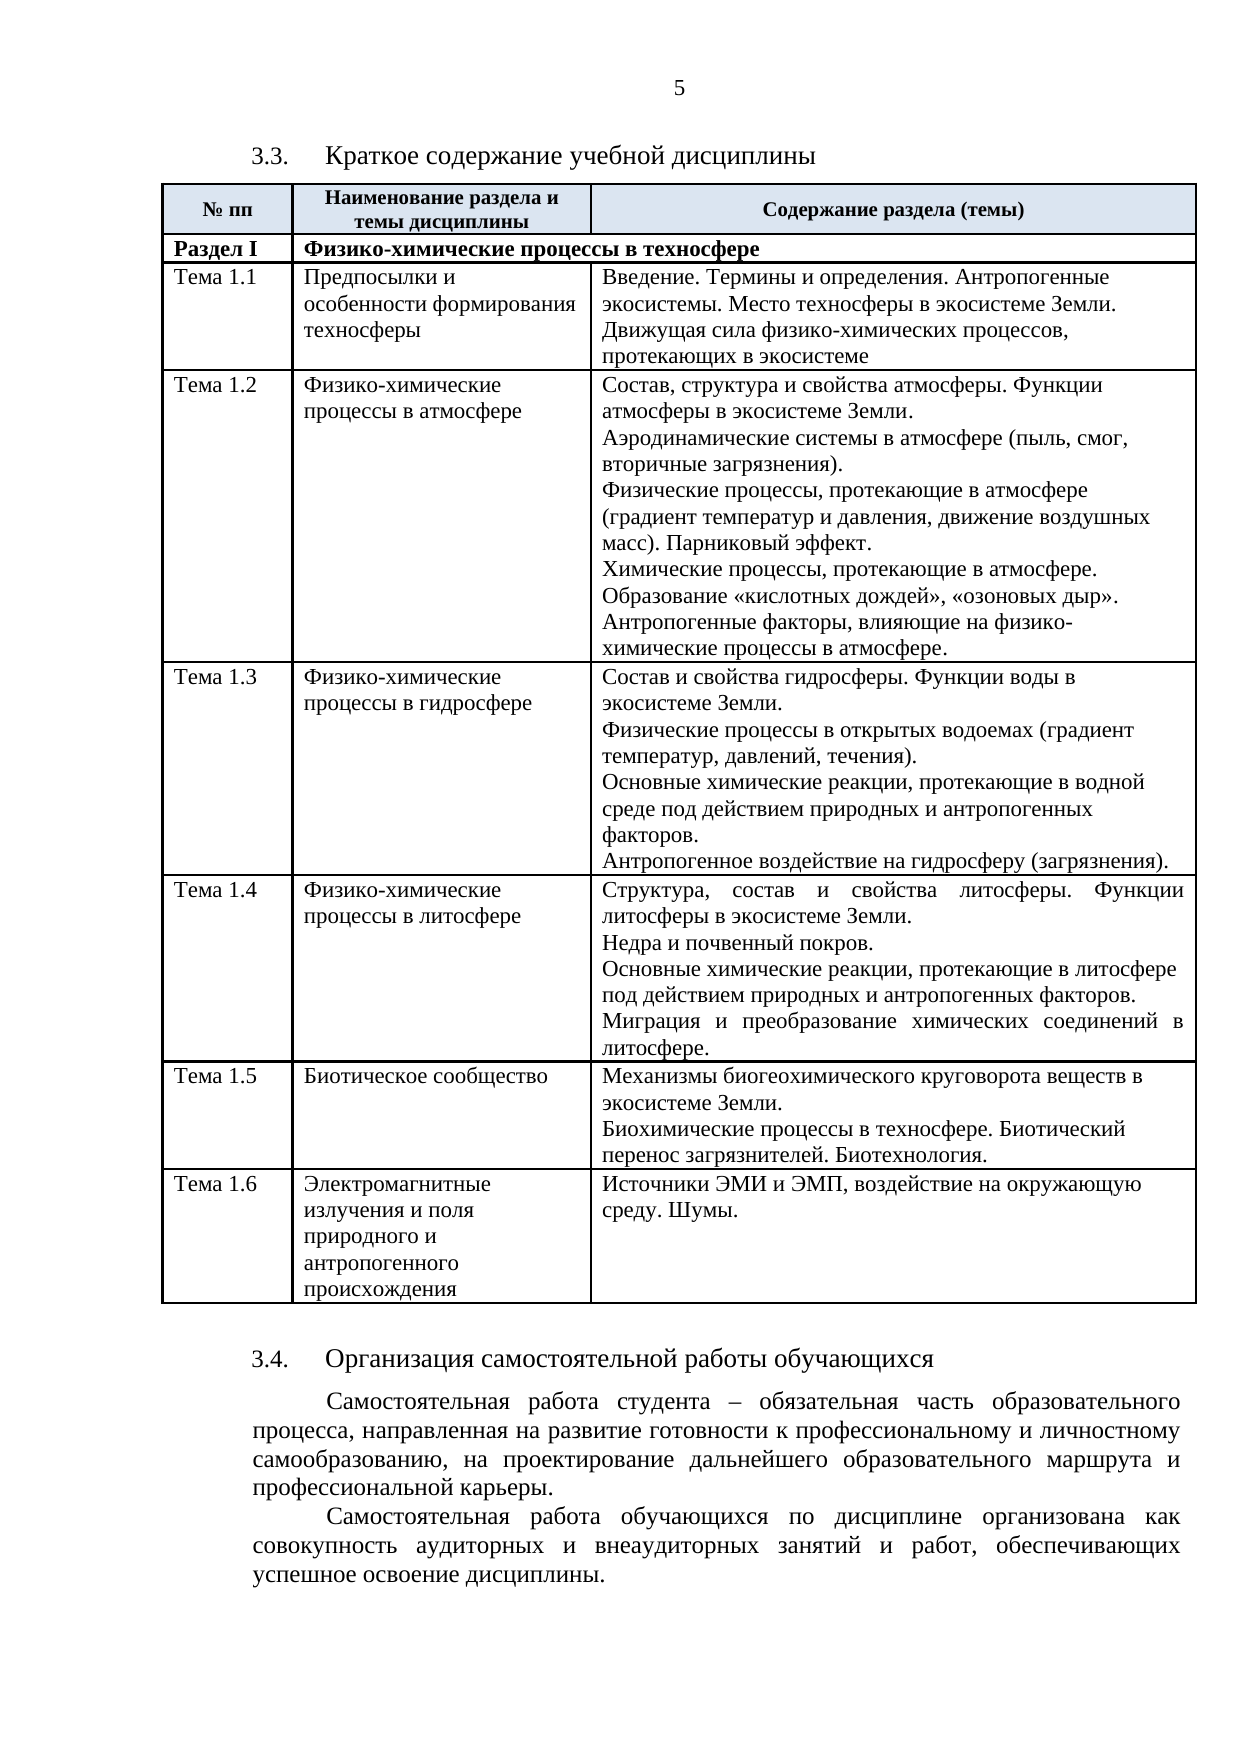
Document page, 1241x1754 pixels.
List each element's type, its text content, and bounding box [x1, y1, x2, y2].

table_cell Состав и свойства гидросферы. Функции воды в экосистеме Земли. Физические процессы в открытых водоемах (градиент температур, давлений, течения). Основные химические реакции, протекающие в водной среде под действием природных и антропогенных факторов. Антропогенное воздействие на гидросферу (загрязнения). [592, 663, 1195, 874]
table_cell Введение. Термины и определения. Антропогенные экосистемы. Место техносферы в экосистеме Земли. Движущая сила физико-химических процессов, протекающих в экосистеме [592, 264, 1195, 369]
table_header № пп [164, 185, 291, 233]
table_cell Биотическое сообщество [294, 1063, 590, 1168]
table_cell Тема 1.6 [164, 1170, 291, 1302]
subtitle Организация самостоятельной работы обучающихся [251, 1343, 1181, 1374]
table_cell Раздел I [164, 235, 291, 261]
table_header Содержание раздела (темы) [592, 185, 1195, 233]
table_cell Физико-химические процессы в литосфере [294, 876, 590, 1060]
subtitle Краткое содержание учебной дисциплины [251, 139, 1181, 170]
table_cell Структура, состав и свойства литосферы. Функции литосферы в экосистеме Земли. Недра и почвенный покров. Основные химические реакции, протекающие в литосфере под действием природных и антропогенных факторов. Миграция и преобразование химических соединений в литосфере. [592, 876, 1195, 1060]
table_header Наименование раздела и темы дисциплины [294, 185, 590, 233]
table_cell Тема 1.4 [164, 876, 291, 1060]
table_cell Механизмы биогеохимического круговорота веществ в экосистеме Земли. Биохимические процессы в техносфере. Биотический перенос загрязнителей. Биотехнология. [592, 1063, 1195, 1168]
table_cell Физико-химические процессы в атмосфере [294, 371, 590, 661]
table_cell Тема 1.1 [164, 264, 291, 369]
table_cell Электромагнитные излучения и поля природного и антропогенного происхождения [294, 1170, 590, 1302]
table_cell Тема 1.2 [164, 371, 291, 661]
table_cell Состав, структура и свойства атмосферы. Функции атмосферы в экосистеме Земли. Аэродинамические системы в атмосфере (пыль, смог, вторичные загрязнения). Физические процессы, протекающие в атмосфере (градиент температур и давления, движение воздушных масс). Парниковый эффект. Химические процессы, протекающие в атмосфере. Образование «кислотных дождей», «озоновых дыр». Антропогенные факторы, влияющие на физико-химические процессы в атмосфере. [592, 371, 1195, 661]
table_cell Тема 1.3 [164, 663, 291, 874]
text Самостоятельная работа обучающихся по дисциплине организована как совокупность аудиторных и внеаудиторных занятий и работ, обеспечивающих успешное освоение дисциплины. [252, 1501, 1181, 1587]
table_cell Источники ЭМИ и ЭМП, воздействие на окружающую среду. Шумы. [592, 1170, 1195, 1302]
table_cell Физико-химические процессы в техносфере [294, 235, 1195, 261]
table_cell Предпосылки и особенности формирования техносферы [294, 264, 590, 369]
table_cell Физико-химические процессы в гидросфере [294, 663, 590, 874]
table_cell Тема 1.5 [164, 1063, 291, 1168]
text Самостоятельная работа студента – обязательная часть образовательного процесса, направленная на развитие готовности к профессиональному и личностному самообразованию, на проектирование дальнейшего образовательного маршрута и профессиональной карьеры. [252, 1386, 1181, 1501]
